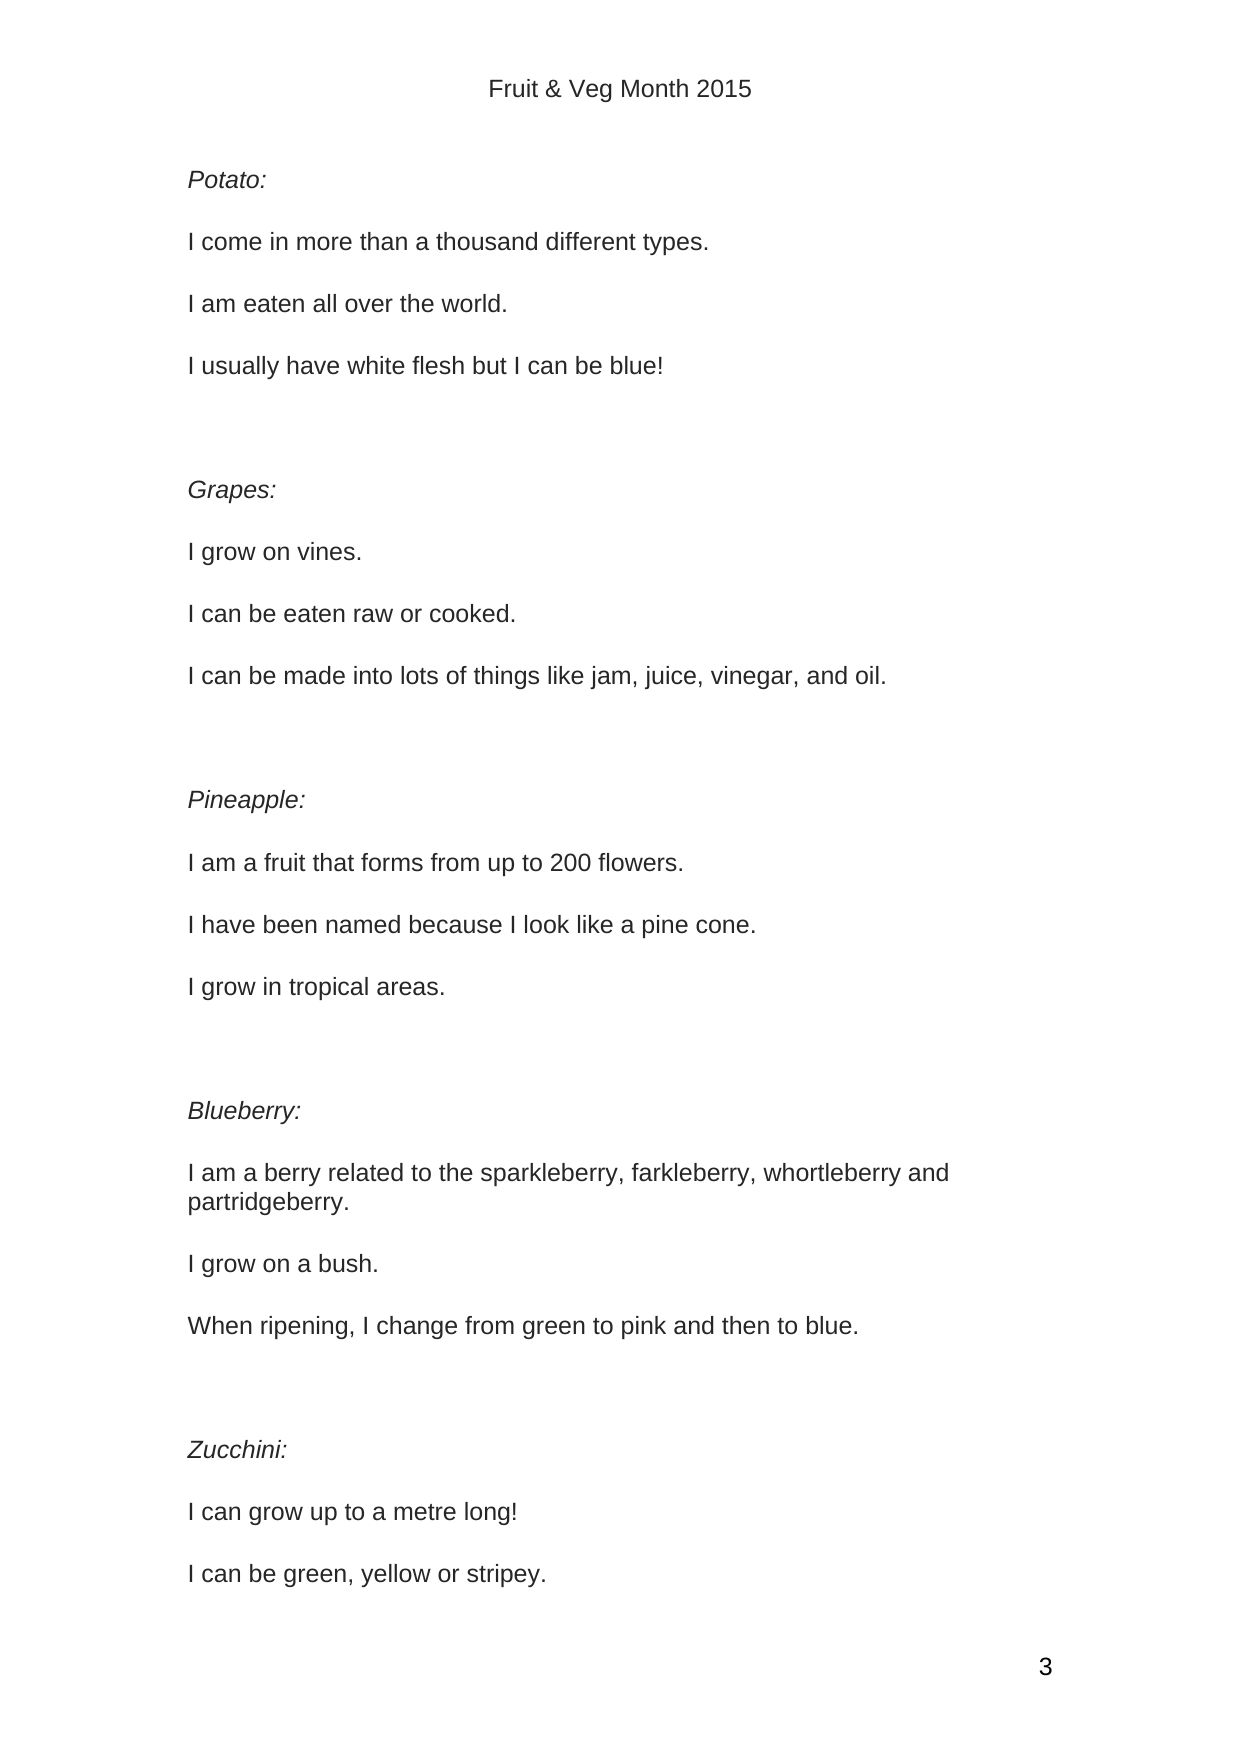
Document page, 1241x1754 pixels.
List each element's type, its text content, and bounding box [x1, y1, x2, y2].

text Grapes: [187, 475, 1053, 504]
text I usually have white flesh but I can be blue! [187, 351, 1053, 379]
text I can be made into lots of things like jam, juice, vinegar, and oil. [187, 661, 1053, 690]
text I can grow up to a metre long! [187, 1497, 1053, 1526]
text I am eaten all over the world. [187, 289, 1053, 317]
text I come in more than a thousand different types. [187, 227, 1053, 255]
text Pineapple: [187, 785, 1053, 814]
text I grow on vines. [187, 537, 1053, 566]
text I grow in tropical areas. [187, 972, 1053, 1000]
text Blueberry: [187, 1096, 1053, 1124]
text Zucchini: [187, 1435, 1053, 1464]
text I grow on a bush. [187, 1249, 1053, 1277]
text Potato: [187, 164, 1053, 193]
text I am a berry related to the sparkleberry, farkleberry, whortleberry and partridgeberry. [187, 1158, 1053, 1215]
text I have been named because I look like a pine cone. [187, 909, 1053, 938]
text I can be eaten raw or cooked. [187, 599, 1053, 628]
text I am a fruit that forms from up to 200 flowers. [187, 847, 1053, 876]
text When ripening, I change from green to pink and then to blue. [187, 1311, 1053, 1339]
text I can be green, yellow or stripey. [187, 1559, 1053, 1588]
